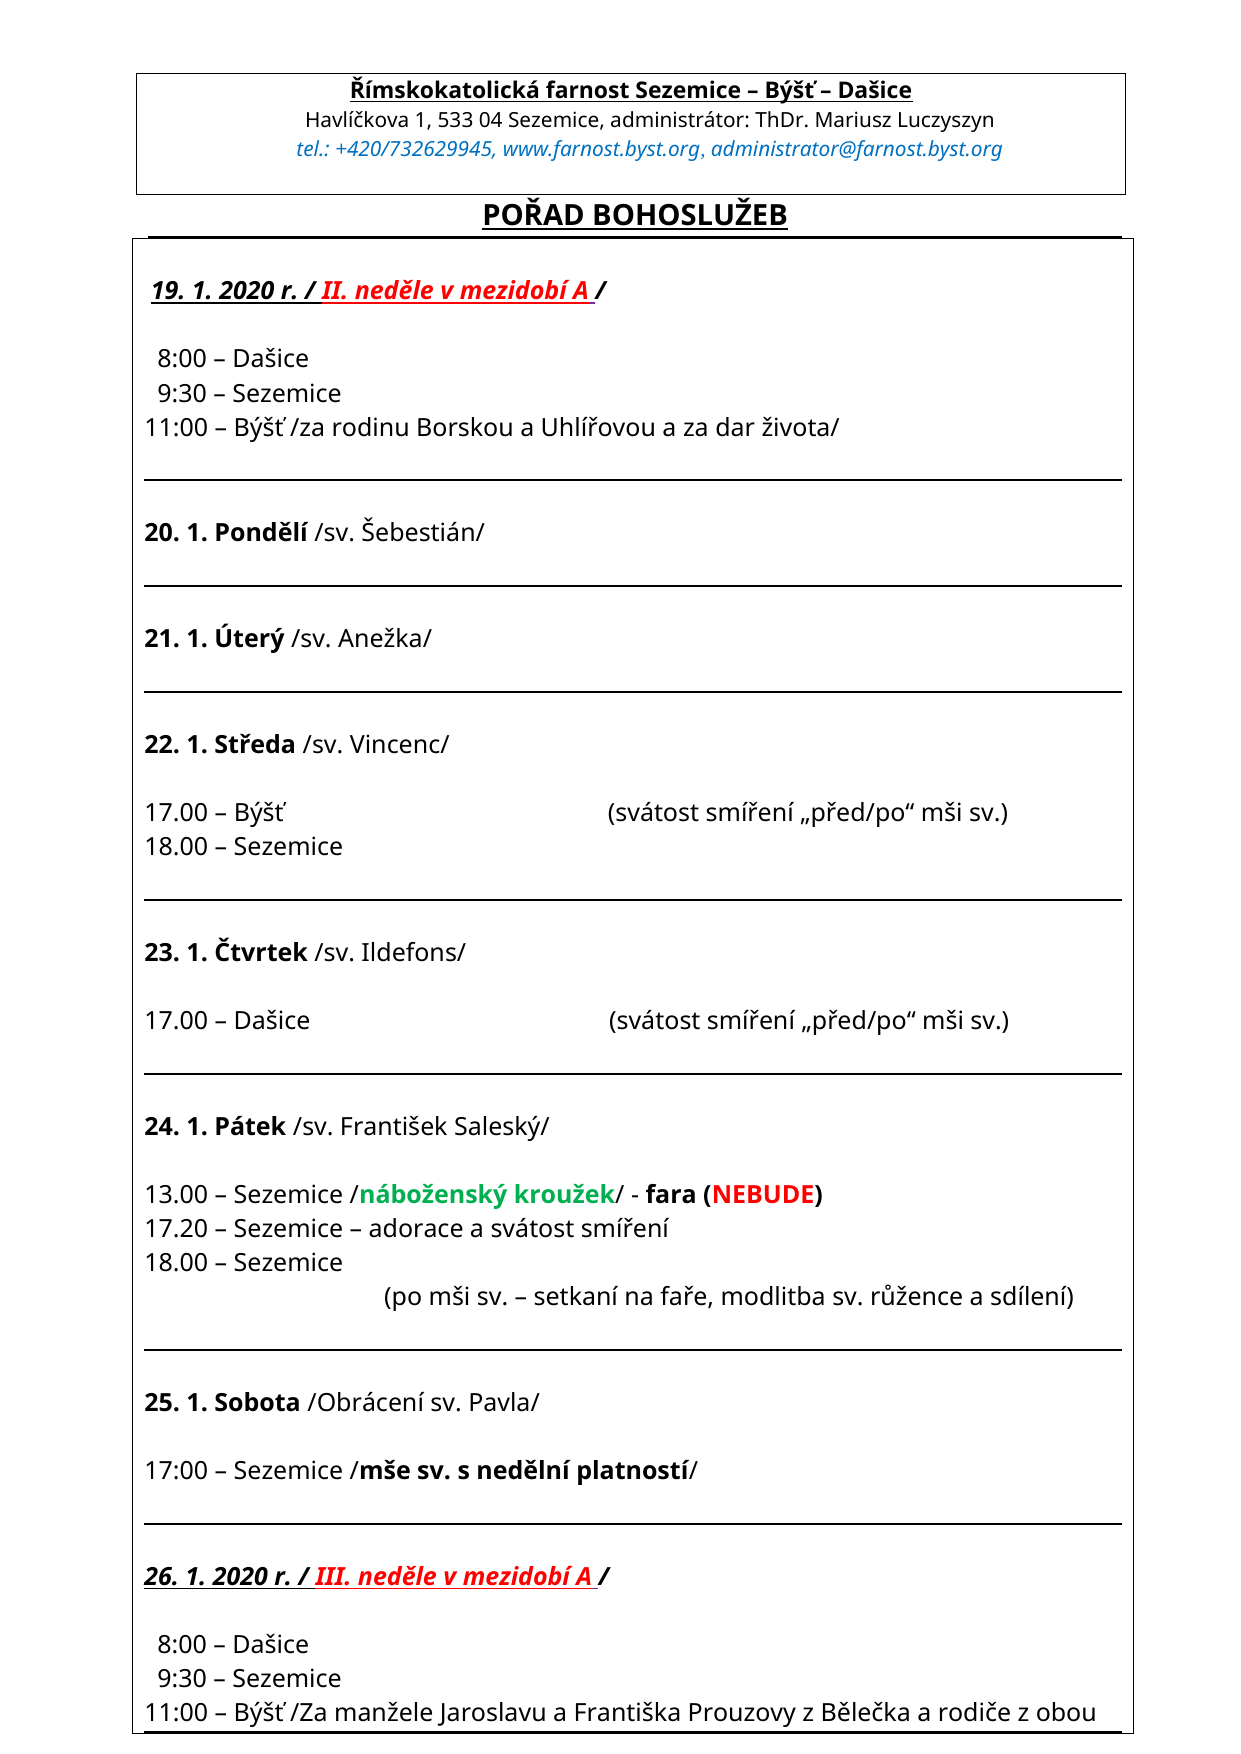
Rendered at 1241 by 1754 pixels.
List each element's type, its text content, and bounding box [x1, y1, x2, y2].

text POŘAD BOHOSLUŽEB [148, 195, 1122, 236]
table_header Římskokatolická farnost Sezemice – Býšť – Dašice Havlíčkova 1, 533 04 Sezemice, administrátor: ThDr. Mariusz Luczyszyn tel.: +420/732629945, www.farnost.byst.org, administrator@farnost.byst.org [137, 74, 1125, 193]
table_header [133, 239, 1133, 1733]
